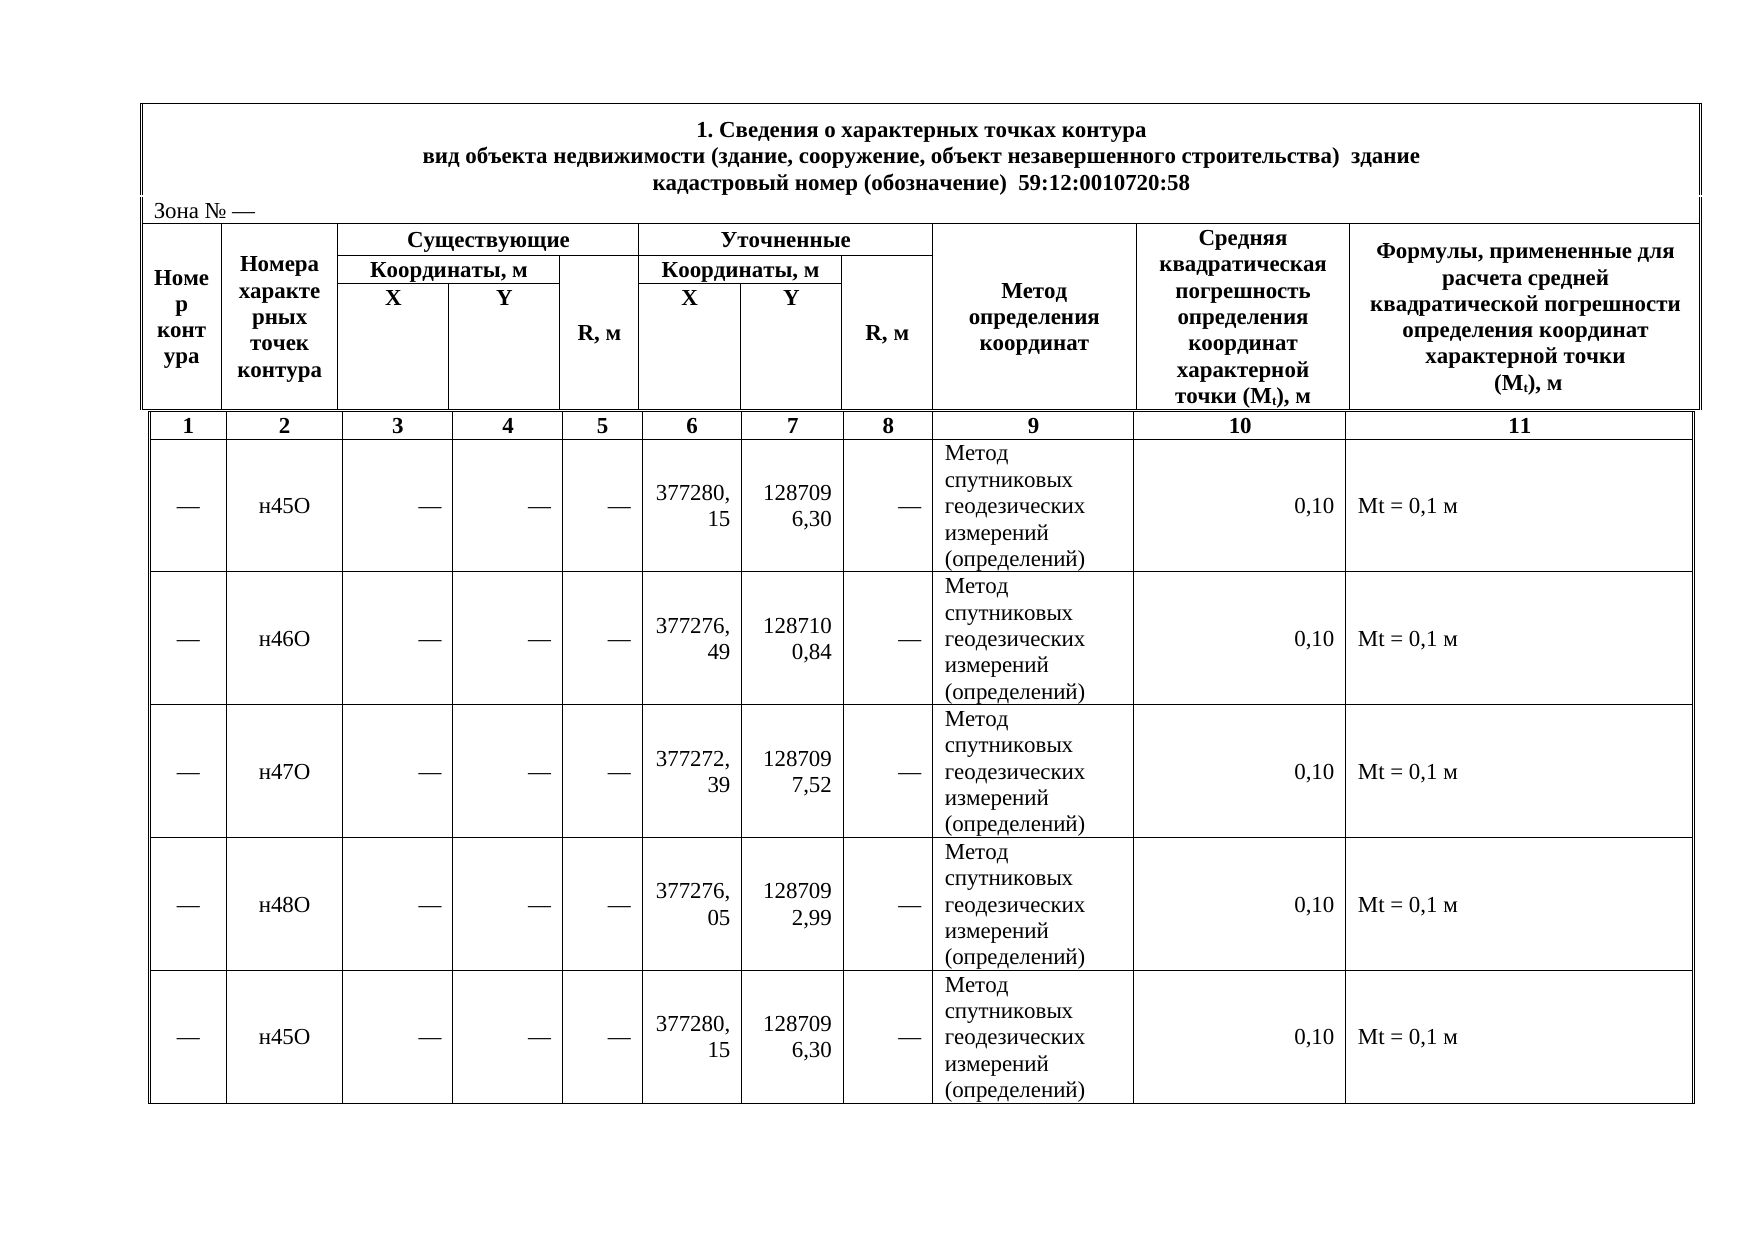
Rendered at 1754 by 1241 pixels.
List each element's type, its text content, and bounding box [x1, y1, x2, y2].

table_cell — [343, 572, 452, 704]
table_cell н45О [227, 440, 342, 571]
table_cell — [844, 838, 932, 970]
table_cell R, м [842, 256, 932, 408]
table_cell — [844, 971, 932, 1102]
table_header 1. Сведения о характерных точках контура вид объекта недвижимости (здание, сооружение, объект незавершенного строительства) здание кадастровый номер (обозначение) 59:12:0010720:58 [143, 104, 1699, 195]
table_cell 1287096,30 [742, 440, 843, 571]
table_cell 1287097,52 [742, 705, 843, 837]
table_cell Метод спутниковых геодезических измерений (определений) [933, 838, 1133, 970]
table_cell X [338, 284, 448, 408]
table_cell — [844, 572, 932, 704]
table_cell — [151, 572, 226, 704]
table_cell 377280,15 [643, 440, 741, 571]
table_cell Y [741, 284, 841, 408]
table_header 4 [453, 412, 562, 438]
table_cell 377272,39 [643, 705, 741, 837]
table_header 6 [643, 412, 741, 438]
table_cell — [453, 705, 562, 837]
table_cell 377280,15 [643, 971, 741, 1102]
table_cell Координаты, м [639, 256, 841, 283]
table_cell Метод спутниковых геодезических измерений (определений) [933, 705, 1133, 837]
table_header 3 [343, 412, 452, 438]
table_cell — [844, 705, 932, 837]
table_cell н45О [227, 971, 342, 1102]
table_cell — [343, 971, 452, 1102]
table_cell н47О [227, 705, 342, 837]
table_cell — [563, 705, 642, 837]
table_cell 377276,05 [643, 838, 741, 970]
table_cell — [453, 440, 562, 571]
table_header 1 [151, 412, 226, 438]
table_cell Mt = 0,1 м [1346, 572, 1692, 704]
table_header Зона № — [143, 197, 1699, 223]
table_cell Mt = 0,1 м [1346, 705, 1692, 837]
table_cell — [844, 440, 932, 571]
table_cell — [343, 838, 452, 970]
table_cell — [343, 705, 452, 837]
table_cell 0,10 [1134, 440, 1345, 571]
table_cell 1287092,99 [742, 838, 843, 970]
table_cell — [563, 838, 642, 970]
table_cell — [343, 440, 452, 571]
table_cell Уточненные [639, 224, 932, 255]
table_header 10 [1134, 412, 1345, 438]
table_header 7 [742, 412, 843, 438]
table_cell н46О [227, 572, 342, 704]
table_cell Mt = 0,1 м [1346, 440, 1692, 571]
table_cell Метод определения координат [933, 224, 1136, 408]
table_cell Метод спутниковых геодезических измерений (определений) [933, 440, 1133, 571]
table_cell R, м [560, 256, 638, 408]
table_cell — [563, 572, 642, 704]
table_cell Метод спутниковых геодезических измерений (определений) [933, 971, 1133, 1102]
table_cell Номера характерных точек контура [222, 224, 337, 408]
table_header 5 [563, 412, 642, 438]
table_cell 0,10 [1134, 971, 1345, 1102]
table_cell — [151, 705, 226, 837]
table_cell Формулы, примененные для расчета средней квадратической погрешности определения координат характерной точки (Мt), м [1350, 224, 1699, 408]
table_header 2 [227, 412, 342, 438]
table_cell — [453, 572, 562, 704]
table_header 11 [1346, 412, 1692, 438]
table_cell Существующие [338, 224, 638, 255]
table_cell Метод спутниковых геодезических измерений (определений) [933, 572, 1133, 704]
table_cell 0,10 [1134, 705, 1345, 837]
table_header 8 [844, 412, 932, 438]
table_cell Средняя квадратическая погрешность определения координат характерной точки (Мt), м [1137, 224, 1349, 408]
table_cell Mt = 0,1 м [1346, 971, 1692, 1102]
table_cell — [151, 838, 226, 970]
table_cell 1287100,84 [742, 572, 843, 704]
table_cell — [453, 838, 562, 970]
table_cell 377276,49 [643, 572, 741, 704]
table_cell — [563, 971, 642, 1102]
table_cell Mt = 0,1 м [1346, 838, 1692, 970]
table_cell Номер контура [143, 224, 221, 408]
table_header 9 [933, 412, 1133, 438]
table_cell — [563, 440, 642, 571]
table_cell Y [449, 284, 559, 408]
table_cell н48О [227, 838, 342, 970]
table_cell Координаты, м [338, 256, 559, 283]
table_cell — [453, 971, 562, 1102]
table_cell — [151, 440, 226, 571]
table_cell 1287096,30 [742, 971, 843, 1102]
table_cell 0,10 [1134, 838, 1345, 970]
table_cell 0,10 [1134, 572, 1345, 704]
table_cell — [151, 971, 226, 1102]
table_cell X [639, 284, 740, 408]
